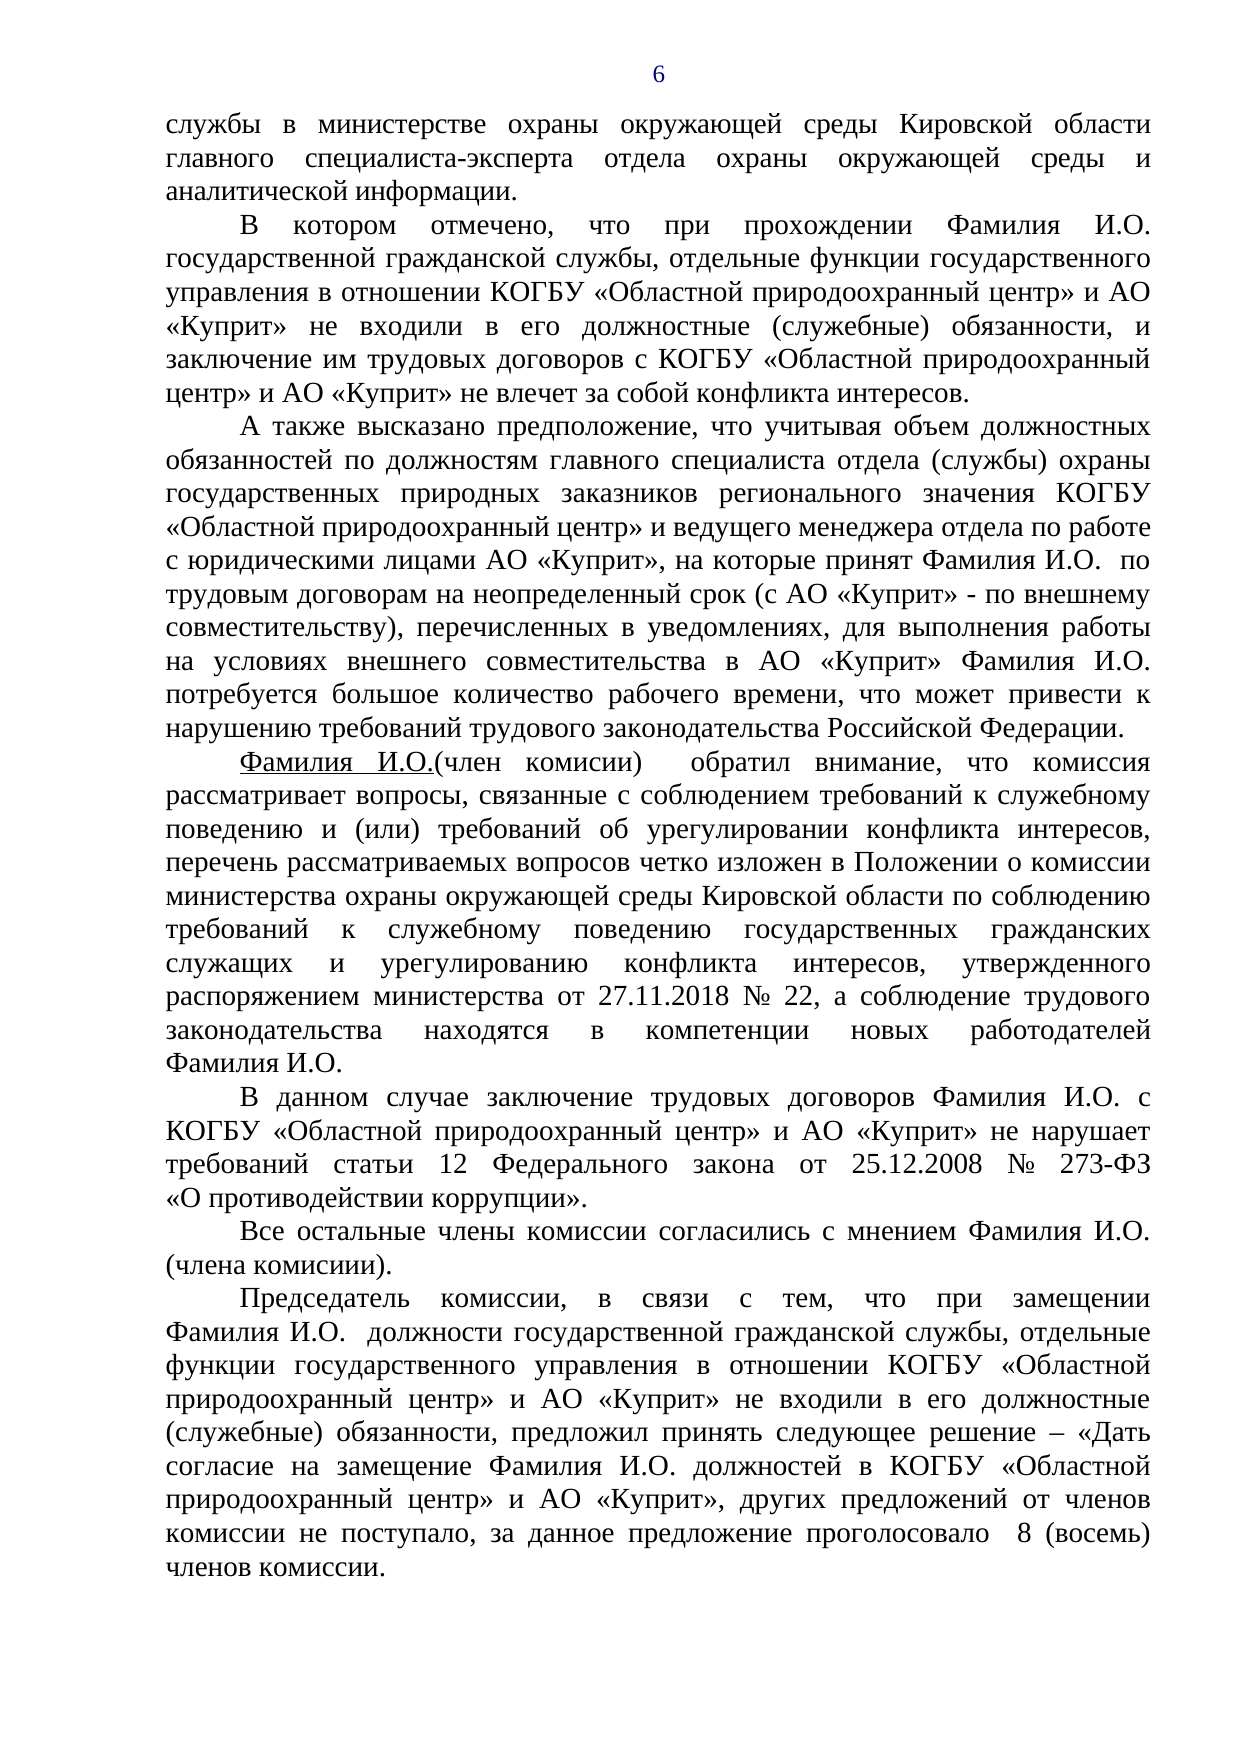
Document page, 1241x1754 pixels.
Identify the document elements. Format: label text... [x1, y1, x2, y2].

text В котором отмечено, что при прохождении Фамилия И.О. государственной гражданской службы, отдельные функции государственного управления в отношении КОГБУ «Областной природоохранный центр» и АО «Куприт» не входили в его должностные (служебные) обязанности, и заключение им трудовых договоров с КОГБУ «Областной природоохранный центр» и АО «Куприт» не влечет за собой конфликта интересов. [165, 207, 1152, 408]
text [165, 106, 1152, 207]
text Фамилия И.О.(член комисии) обратил внимание, что комиссия рассматривает вопросы, связанные с соблюдением требований к служебному поведению и (или) требований об урегулировании конфликта интересов, перечень рассматриваемых вопросов четко изложен в Положении о комиссии министерства охраны окружающей среды Кировской области по соблюдению требований к служебному поведению государственных гражданских служащих и урегулированию конфликта интересов, утвержденного распоряжением министерства от 27.11.2018 № 22, а соблюдение трудового законодательства находятся в компетенции новых работодателей Фамилия И.О. [165, 744, 1152, 1079]
text В данном случае заключение трудовых договоров Фамилия И.О. с КОГБУ «Областной природоохранный центр» и АО «Куприт» не нарушает требований статьи 12 Федерального закона от 25.12.2008 № 273-ФЗ «О противодействии коррупции». [165, 1079, 1152, 1213]
text Председатель комиссии, в связи с тем, что при замещении Фамилия И.О. должности государственной гражданской службы, отдельные функции государственного управления в отношении КОГБУ «Областной природоохранный центр» и АО «Куприт» не входили в его должностные (служебные) обязанности, предложил принять следующее решение – «Дать согласие на замещение Фамилия И.О. должностей в КОГБУ «Областной природоохранный центр» и АО «Куприт», других предложений от членов комиссии не поступало, за данное предложение проголосовало 8 (восемь) членов комиссии. [165, 1280, 1152, 1582]
text Все остальные члены комиссии согласились с мнением Фамилия И.О. (члена комисиии). [165, 1213, 1152, 1280]
text А также высказано предположение, что учитывая объем должностных обязанностей по должностям главного специалиста отдела (службы) охраны государственных природных заказников регионального значения КОГБУ «Областной природоохранный центр» и ведущего менеджера отдела по работе с юридическими лицами АО «Куприт», на которые принят Фамилия И.О. по трудовым договорам на неопределенный срок (с АО «Куприт» - по внешнему совместительству), перечисленных в уведомлениях, для выполнения работы на условиях внешнего совместительства в АО «Куприт» Фамилия И.О. потребуется большое количество рабочего времени, что может привести к нарушению требований трудового законодательства Российской Федерации. [165, 408, 1152, 744]
